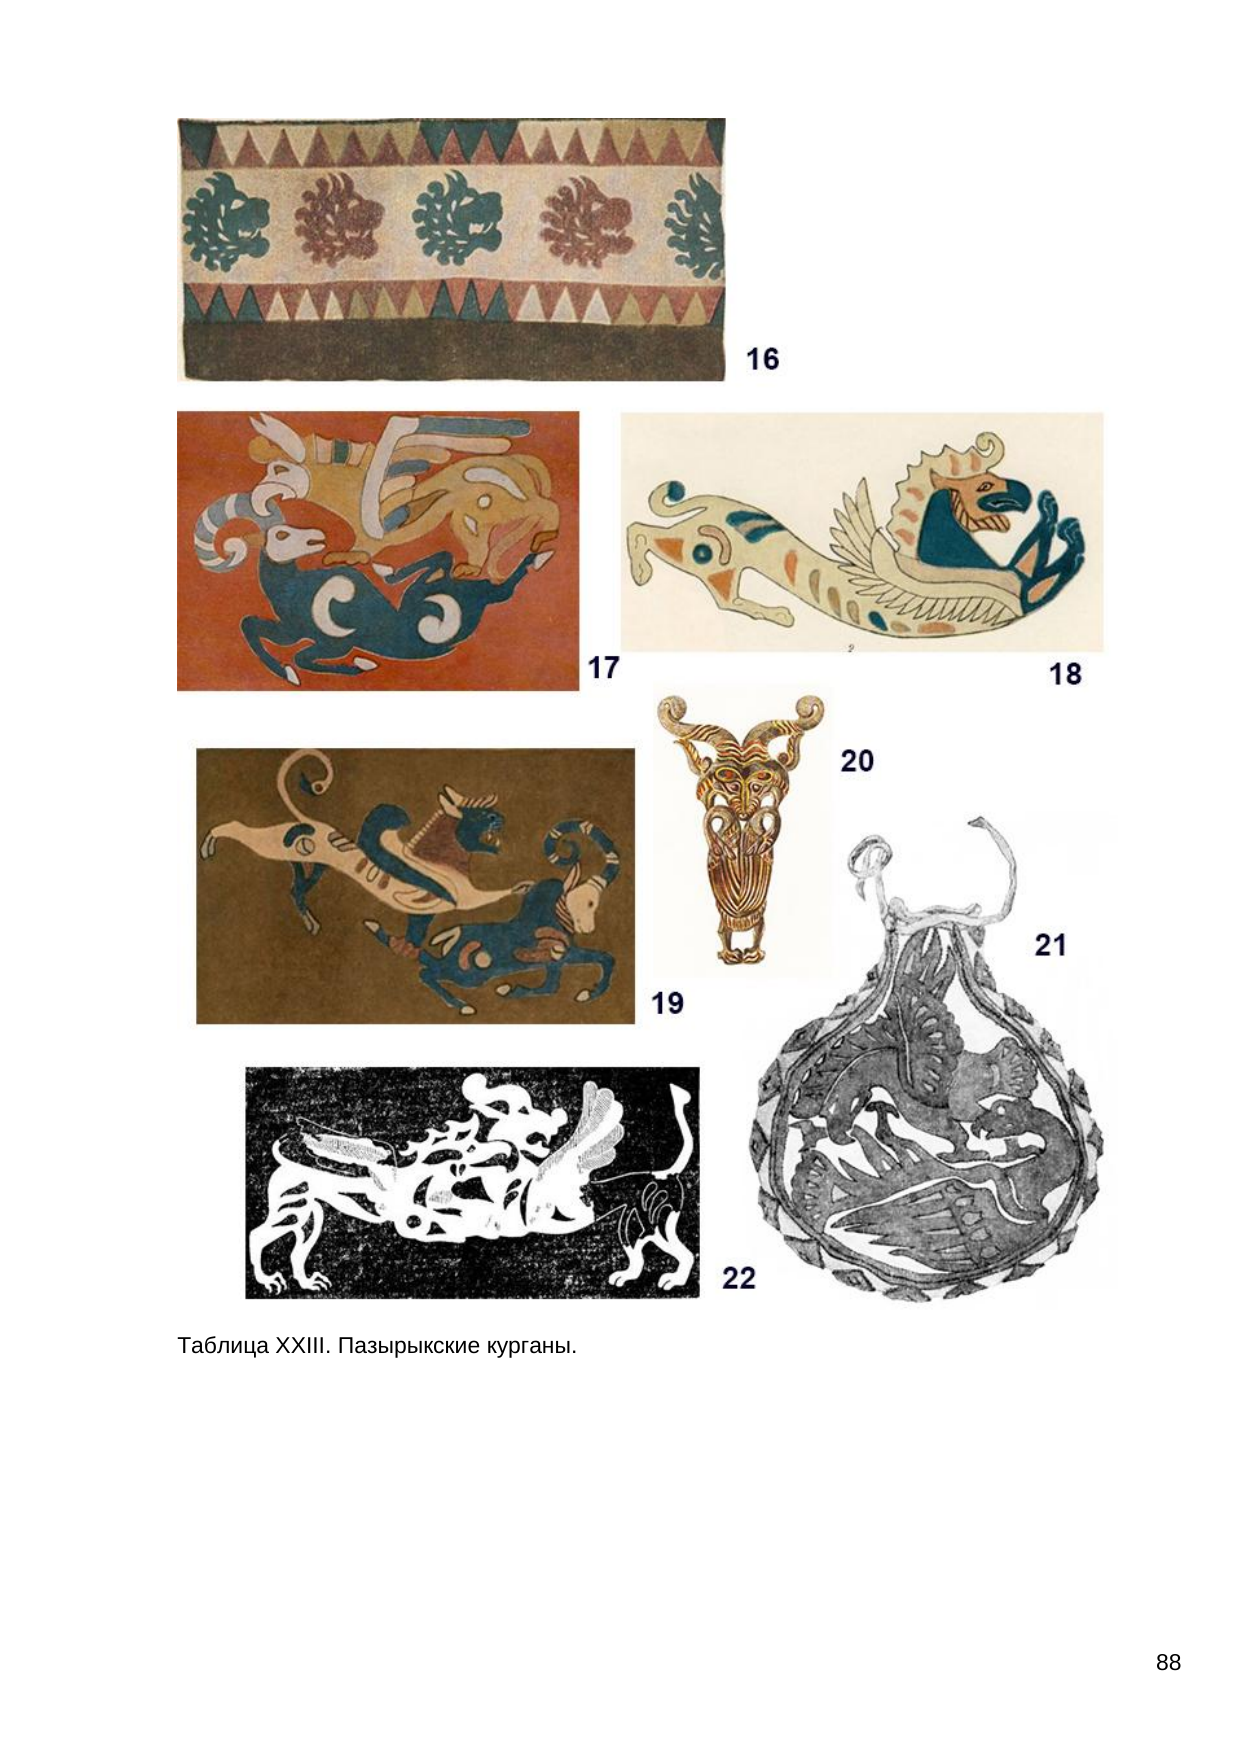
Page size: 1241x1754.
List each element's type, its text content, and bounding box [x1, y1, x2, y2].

text Таблица XXIII. Пазырыкские курганы. [177, 1332, 1181, 1359]
picture [177, 118, 1118, 1329]
